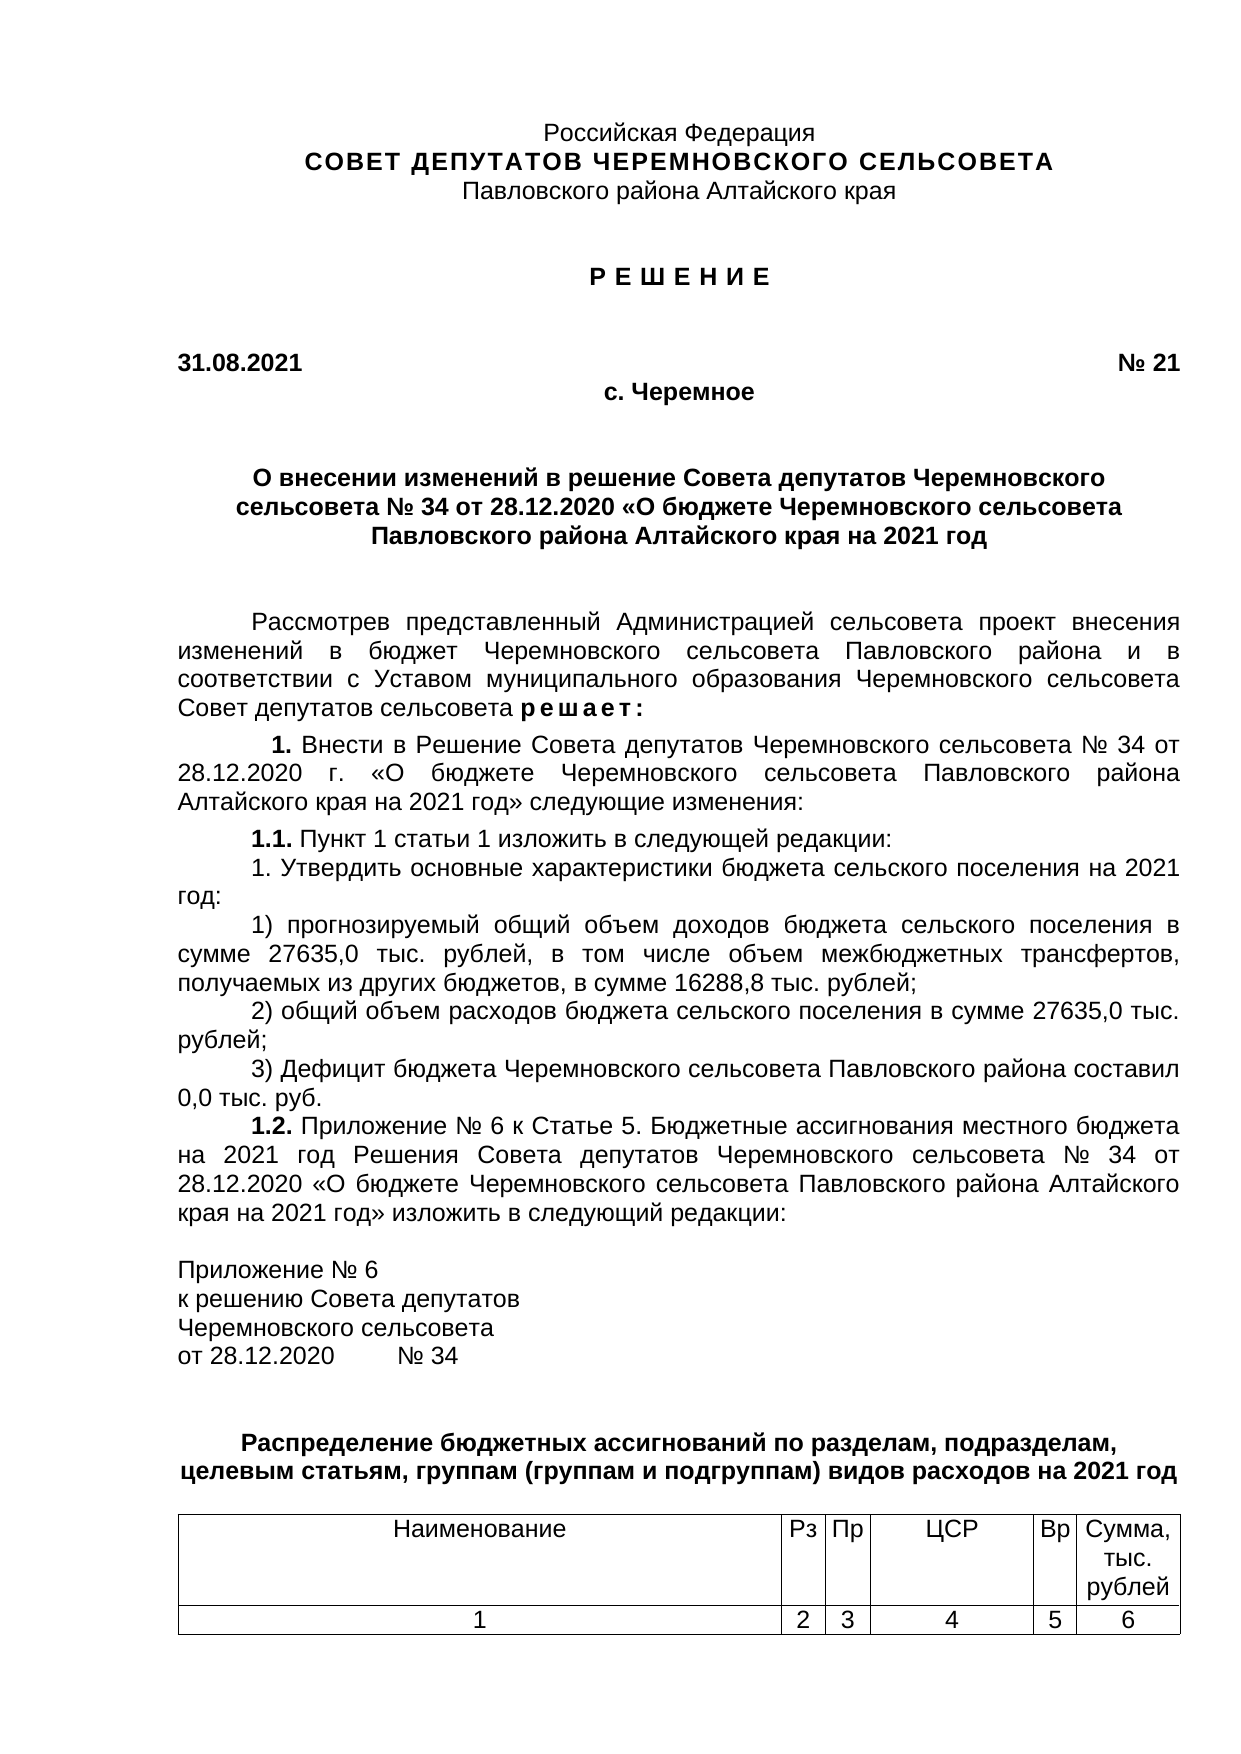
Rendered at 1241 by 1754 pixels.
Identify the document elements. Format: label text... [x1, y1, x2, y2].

text 1.2. Приложение № 6 к Статье 5. Бюджетные ассигнования местного бюджета на 2021 год Решения Совета депутатов Черемновского сельсовета № 34 от 28.12.2020 «О бюджете Черемновского сельсовета Павловского района Алтайского края на 2021 год» изложить в следующий редакции: [177, 1111, 1181, 1226]
text к решению Совета депутатов [177, 1284, 1181, 1312]
text Черемновского сельсовета [177, 1312, 1181, 1341]
table_cell 5 [1034, 1606, 1076, 1634]
text Приложение № 6 [177, 1255, 1181, 1284]
text СОВЕТ ДЕПУТАТОВ ЧЕРЕМНОВСКОГО СЕЛЬСОВЕТА [177, 147, 1181, 176]
text Рассмотрев представленный Администрацией сельсовета проект внесения изменений в бюджет Черемновского сельсовета Павловского района и в соответствии с Уставом муниципального образования Черемновского сельсовета Совет депутатов сельсовета решает: [177, 607, 1181, 722]
table_header Вр [1034, 1515, 1076, 1605]
table_header Наименование [179, 1515, 781, 1605]
table_header ЦСР [871, 1515, 1033, 1605]
text О внесении изменений в решение Совета депутатов Черемновского сельсовета № 34 от 28.12.2020 «О бюджете Черемновского сельсовета Павловского района Алтайского края на 2021 год [177, 463, 1181, 549]
table_header Пр [826, 1515, 870, 1605]
text Павловского района Алтайского края [177, 176, 1181, 204]
text 1. Внести в Решение Совета депутатов Черемновского сельсовета № 34 от 28.12.2020 г. «О бюджете Черемновского сельсовета Павловского района Алтайского края на 2021 год» следующие изменения: [177, 730, 1181, 816]
table_cell 1 [179, 1606, 781, 1634]
table_cell 4 [871, 1606, 1033, 1634]
text РЕШЕНИЕ [177, 262, 1181, 291]
table_header Рз [782, 1515, 825, 1605]
table_cell 2 [782, 1606, 825, 1634]
text от 28.12.2020 № 34 [177, 1341, 1181, 1370]
table_cell 6 [1077, 1605, 1180, 1634]
table_header Сумма, тыс. рублей [1077, 1515, 1180, 1605]
text 2) общий объем расходов бюджета сельского поселения в сумме 27635,0 тыс. рублей; [177, 996, 1181, 1054]
text 1) прогнозируемый общий объем доходов бюджета сельского поселения в сумме 27635,0 тыс. рублей, в том числе объем межбюджетных трансфертов, получаемых из других бюджетов, в сумме 16288,8 тыс. рублей; [177, 910, 1181, 996]
text 3) Дефицит бюджета Черемновского сельсовета Павловского района составил 0,0 тыс. руб. [177, 1054, 1181, 1111]
text 1.1. Пункт 1 статьи 1 изложить в следующей редакции: [177, 824, 1181, 852]
text 31.08.2021 № 21 [177, 348, 1181, 377]
text с. Черемное [177, 377, 1181, 406]
text 1. Утвердить основные характеристики бюджета сельского поселения на 2021 год: [177, 852, 1181, 910]
text Российская Федерация [177, 118, 1181, 147]
table_cell 3 [826, 1606, 870, 1634]
text Распределение бюджетных ассигнований по разделам, подразделам, [177, 1427, 1181, 1456]
text целевым статьям, группам (группам и подгруппам) видов расходов на 2021 год [177, 1456, 1181, 1485]
